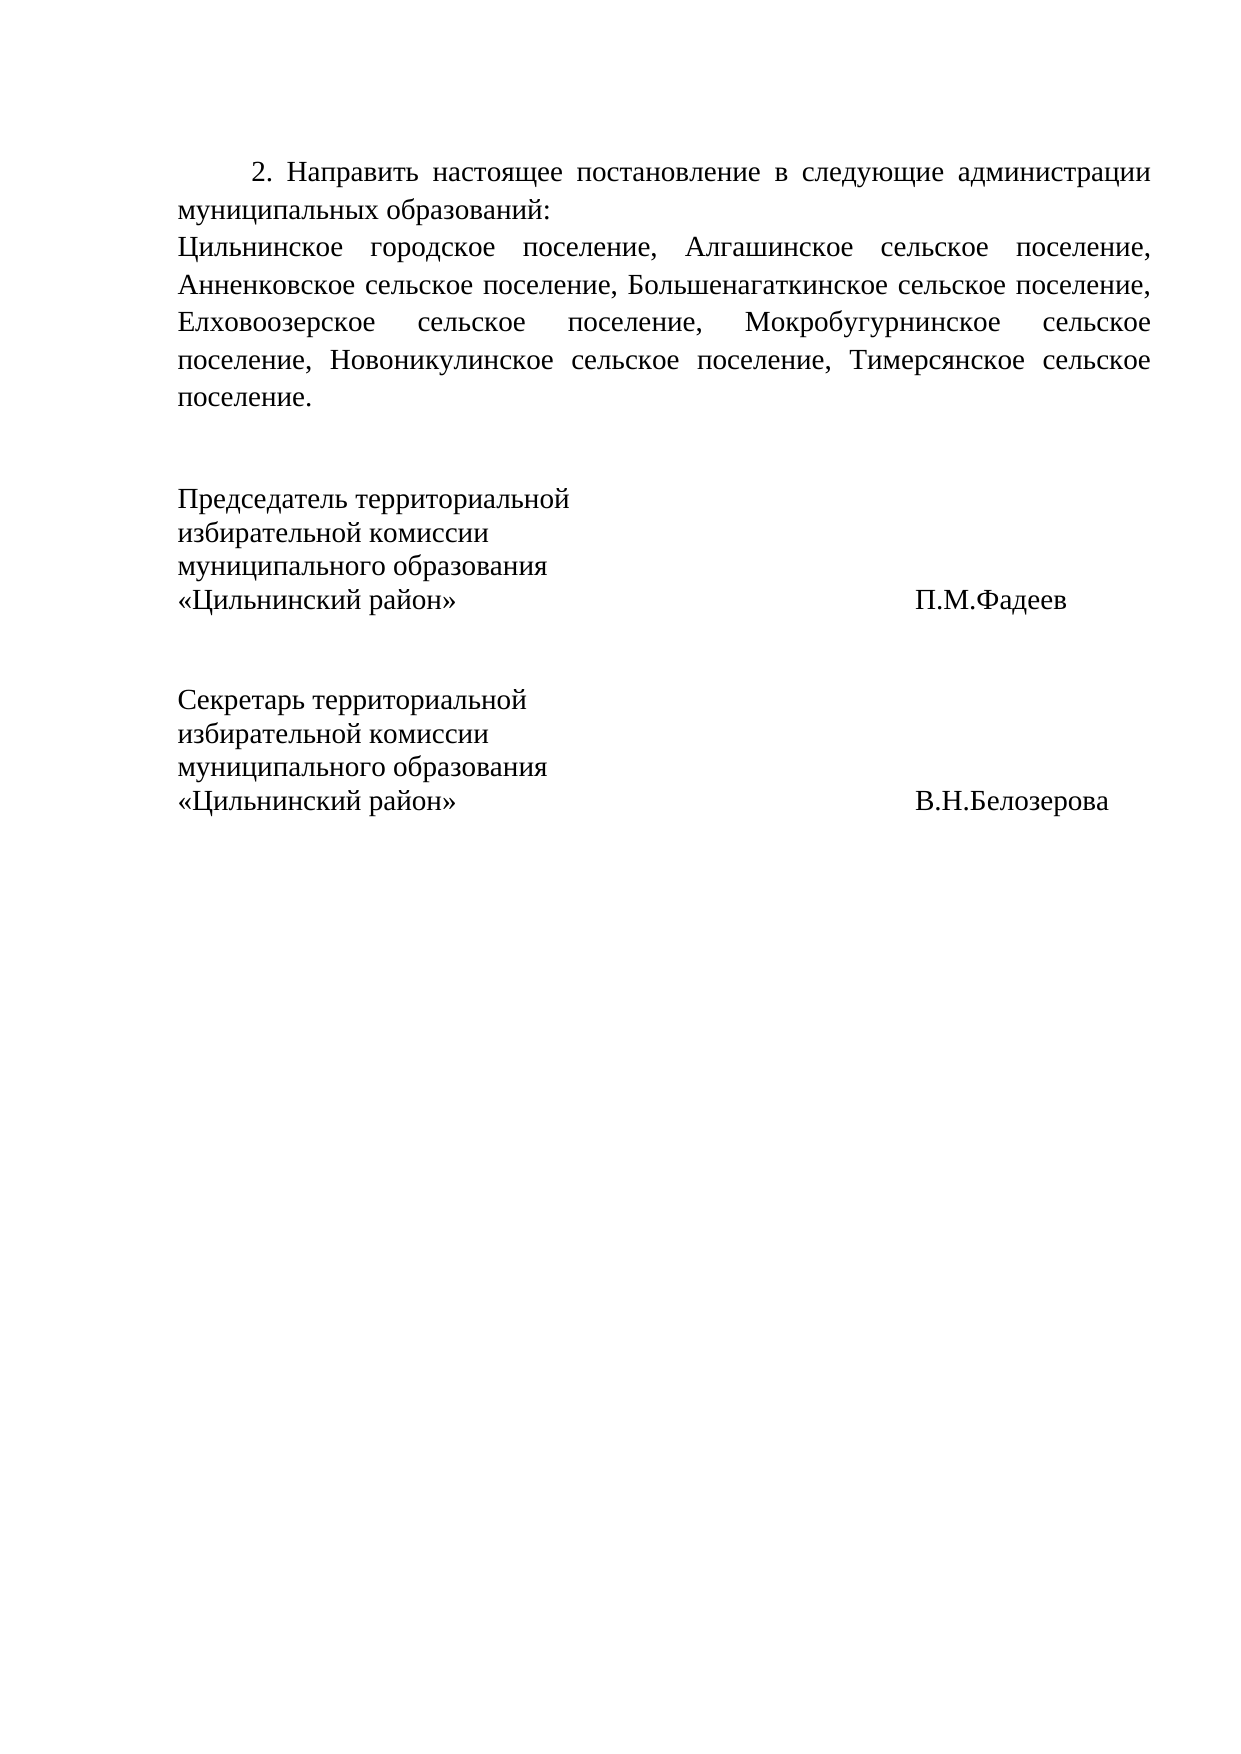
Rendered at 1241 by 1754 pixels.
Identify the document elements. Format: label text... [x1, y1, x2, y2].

text Председатель территориальной [177, 481, 1152, 515]
text Секретарь территориальной [177, 682, 1152, 716]
text «Цильнинский район» В.Н.Белозерова [177, 783, 1152, 817]
text «Цильнинский район» П.М.Фадеев [177, 582, 1152, 615]
text избирательной комиссии [177, 716, 1152, 749]
text 2. Направить настоящее постановление в следующие администрации муниципальных образований: [177, 152, 1152, 227]
text избирательной комиссии [177, 515, 1152, 548]
text Цильнинское городское поселение, Алгашинское сельское поселение, Анненковское сельское поселение, Большенагаткинское сельское поселение, Елховоозерское сельское поселение, Мокробугурнинское сельское поселение, Новоникулинское сельское поселение, Тимерсянское сельское поселение. [177, 227, 1152, 414]
text муниципального образования [177, 749, 1152, 783]
text муниципального образования [177, 548, 1152, 582]
